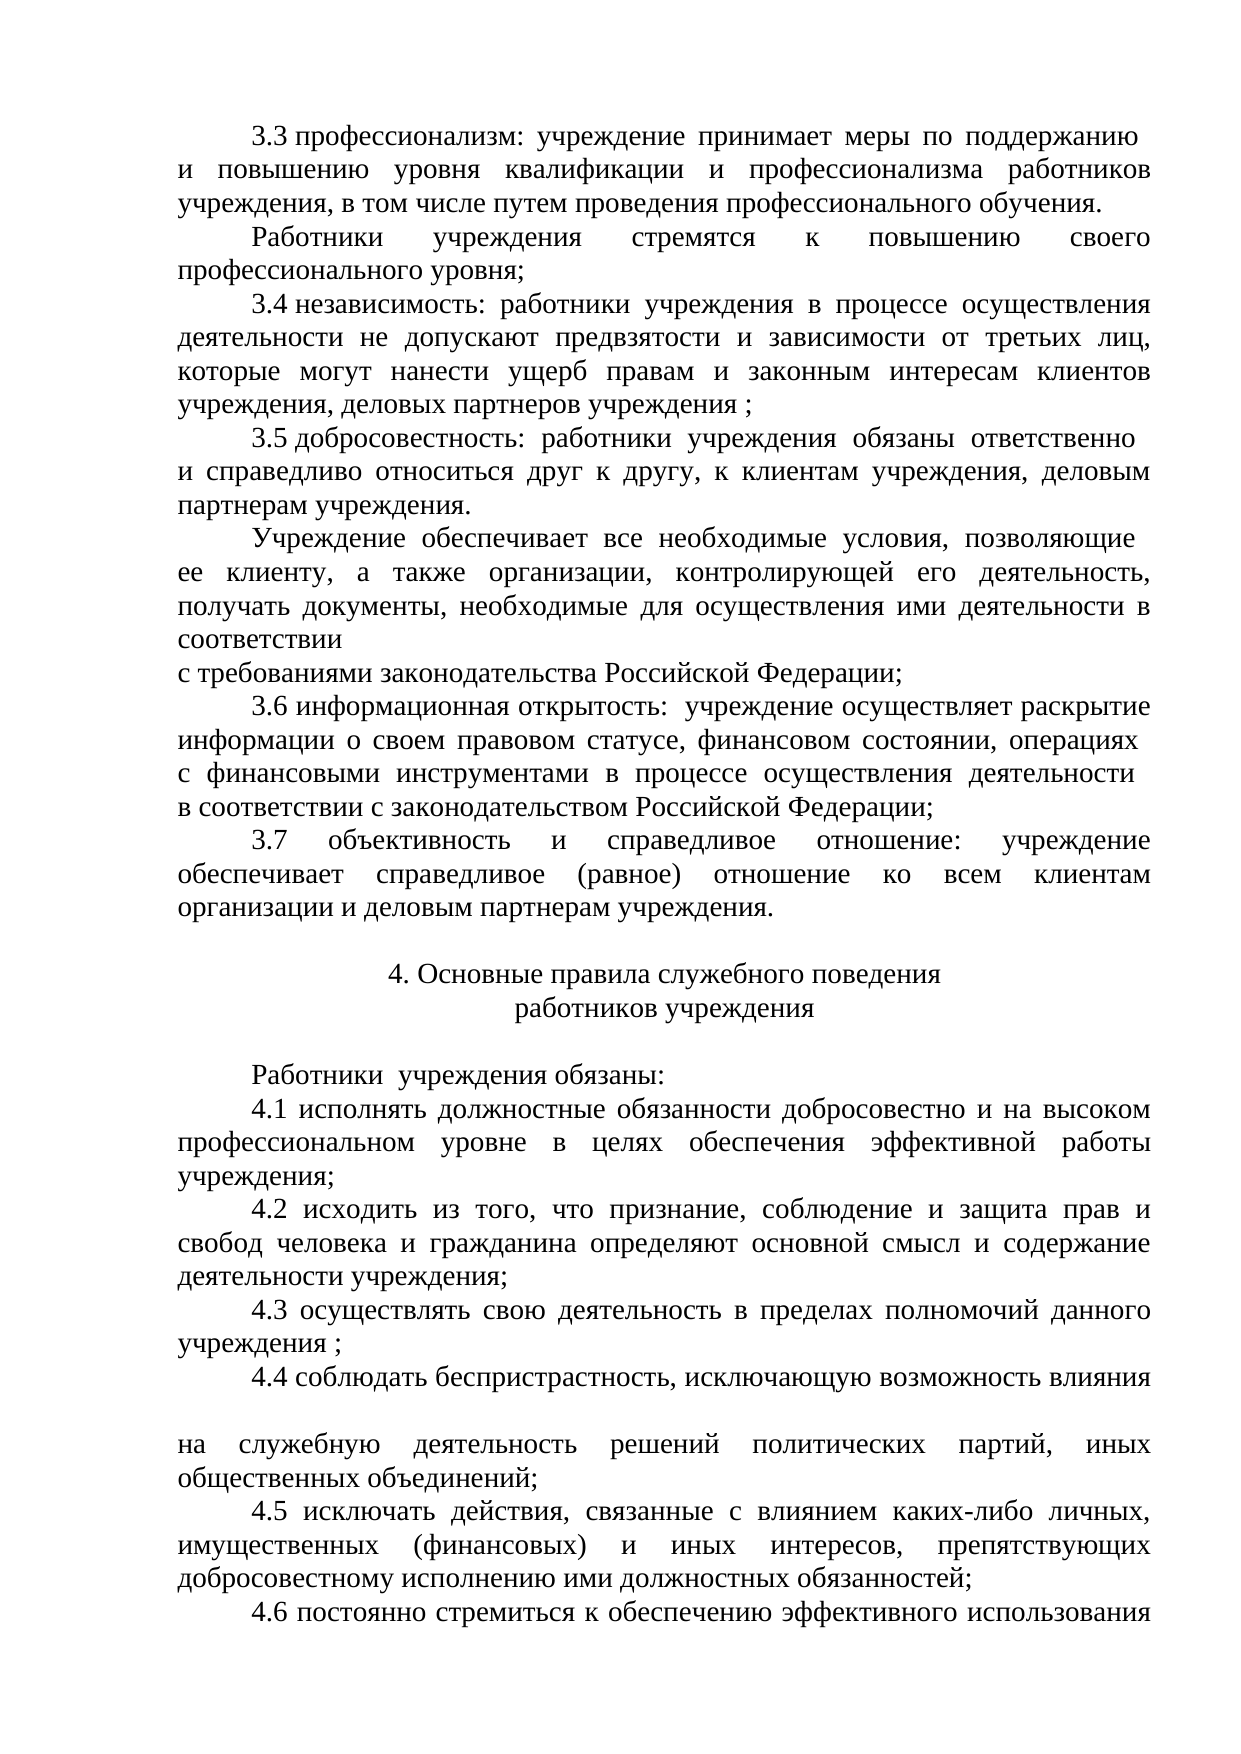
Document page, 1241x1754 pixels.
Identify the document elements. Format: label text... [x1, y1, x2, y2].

text 3.4 независимость: работники учреждения в процессе осуществления деятельности не допускают предвзятости и зависимости от третьих лиц, которые могут нанести ущерб правам и законным интересам клиентов учреждения, деловых партнеров учреждения ; [177, 286, 1152, 420]
text 4. Основные правила служебного поведения [177, 957, 1152, 990]
text 4.2 исходить из того, что признание, соблюдение и защита прав и свобод человека и гражданина определяют основной смысл и содержание деятельности учреждения; [177, 1191, 1152, 1292]
text работников учреждения [177, 990, 1152, 1024]
text 3.6 информационная открытость: учреждение осуществляет раскрытие информации о своем правовом статусе, финансовом состоянии, операциях с финансовыми инструментами в процессе осуществления деятельности в соответствии с законодательством Российской Федерации; [177, 688, 1152, 822]
text 4.3 осуществлять свою деятельность в пределах полномочий данного учреждения ; [177, 1292, 1152, 1359]
text Работники учреждения обязаны: [177, 1057, 1152, 1091]
text 3.7 объективность и справедливое отношение: учреждение обеспечивает справедливое (равное) отношение ко всем клиентам организации и деловым партнерам учреждения. [177, 822, 1152, 923]
text 4.1 исполнять должностные обязанности добросовестно и на высоком профессиональном уровне в целях обеспечения эффективной работы учреждения; [177, 1091, 1152, 1191]
text Работники учреждения стремятся к повышению своего профессионального уровня; [177, 219, 1152, 286]
text 4.4 соблюдать беспристрастность, исключающую возможность влияния на служебную деятельность решений политических партий, иных общественных объединений; [177, 1359, 1152, 1493]
text Учреждение обеспечивает все необходимые условия, позволяющие ее клиенту, а также организации, контролирующей его деятельность, получать документы, необходимые для осуществления ими деятельности в соответствии с требованиями законодательства Российской Федерации; [177, 521, 1152, 688]
text 3.3 профессионализм: учреждение принимает меры по поддержанию и повышению уровня квалификации и профессионализма работников учреждения, в том числе путем проведения профессионального обучения. [177, 118, 1152, 219]
text 3.5 добросовестность: работники учреждения обязаны ответственно и справедливо относиться друг к другу, к клиентам учреждения, деловым партнерам учреждения. [177, 420, 1152, 521]
text 4.5 исключать действия, связанные с влиянием каких-либо личных, имущественных (финансовых) и иных интересов, препятствующих добросовестному исполнению ими должностных обязанностей; [177, 1493, 1152, 1594]
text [177, 1594, 1152, 1627]
